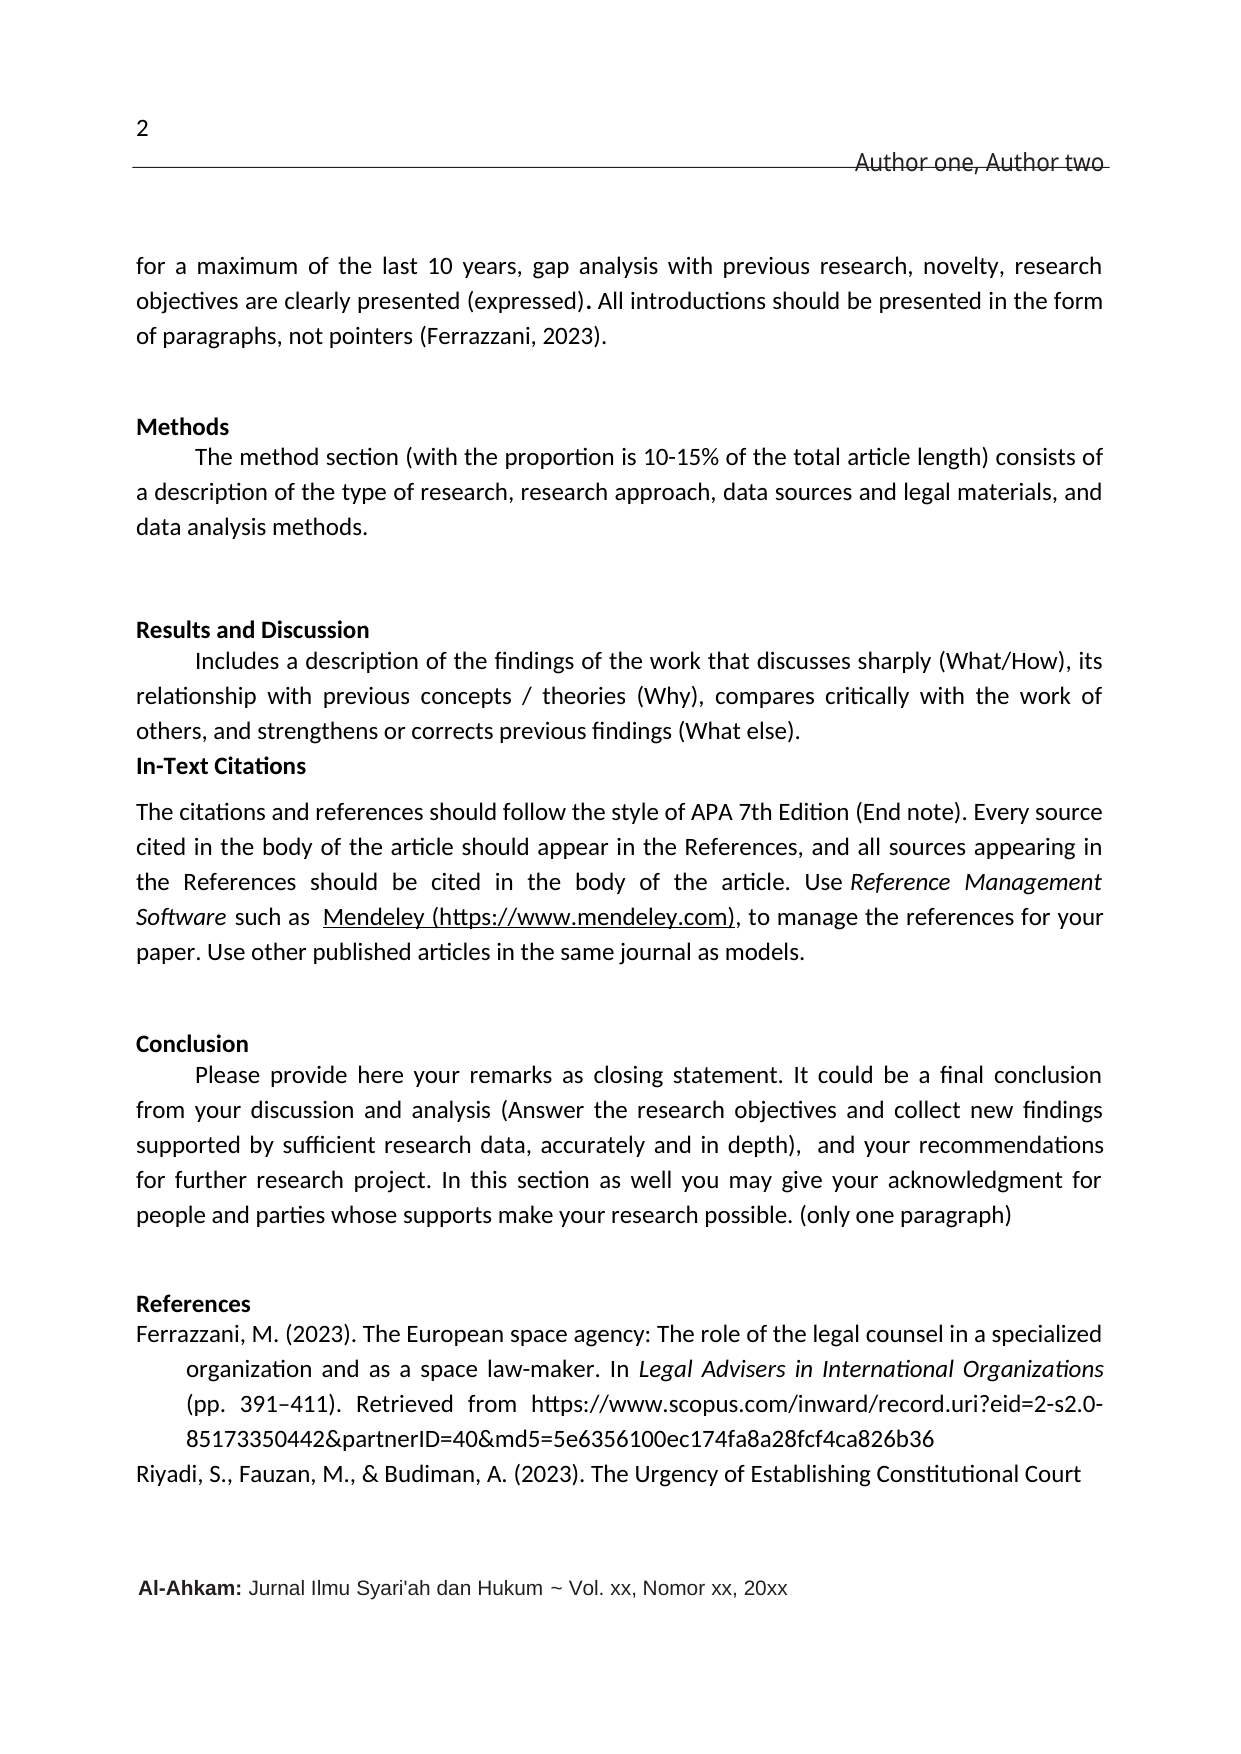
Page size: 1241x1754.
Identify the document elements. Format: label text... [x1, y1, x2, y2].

text Please provide here your remarks as closing statement. It could be a final conclusion from your discussion and analysis (Answer the research objectives and collect new findings supported by sufficient research data, accurately and in depth), and your recommendations for further research project. In this section as well you may give your acknowledgment for people and parties whose supports make your research possible. (only one paragraph) [136, 1059, 1104, 1230]
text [136, 1458, 1104, 1489]
text Includes a description of the findings of the work that discusses sharply (What/How), its relationship with previous concepts / theories (Why), compares critically with the work of others, and strengthens or corrects previous findings (What else). [136, 645, 1104, 745]
text In-Text Citations [136, 750, 1104, 780]
subtitle References [136, 1288, 1104, 1318]
subtitle Methods [136, 411, 1104, 441]
subtitle Results and Discussion [136, 614, 1104, 645]
text Ferrazzani, M. (2023). The European space agency: The role of the legal counsel in a specialized organization and as a space law-maker. In Legal Advisers in International Organizations (pp. 391–411). Retrieved from https://www.scopus.com/inward/record.uri?eid=2-s2.0-85173350442&partnerID=40&md5=5e6356100ec174fa8a28fcf4ca826b36 [136, 1318, 1104, 1454]
subtitle Conclusion [136, 1029, 1104, 1059]
text The method section (with the proportion is 10-15% of the total article length) consists of a description of the type of research, research approach, data sources and legal materials, and data analysis methods. [136, 441, 1104, 542]
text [136, 250, 1104, 351]
text The citations and references should follow the style of APA 7th Edition (End note). Every source cited in the body of the article should appear in the References, and all sources appearing in the References should be cited in the body of the article. Use Reference Management Software such as Mendeley (https://www.mendeley.com), to manage the references for your paper. Use other published articles in the same journal as models. [136, 796, 1104, 966]
